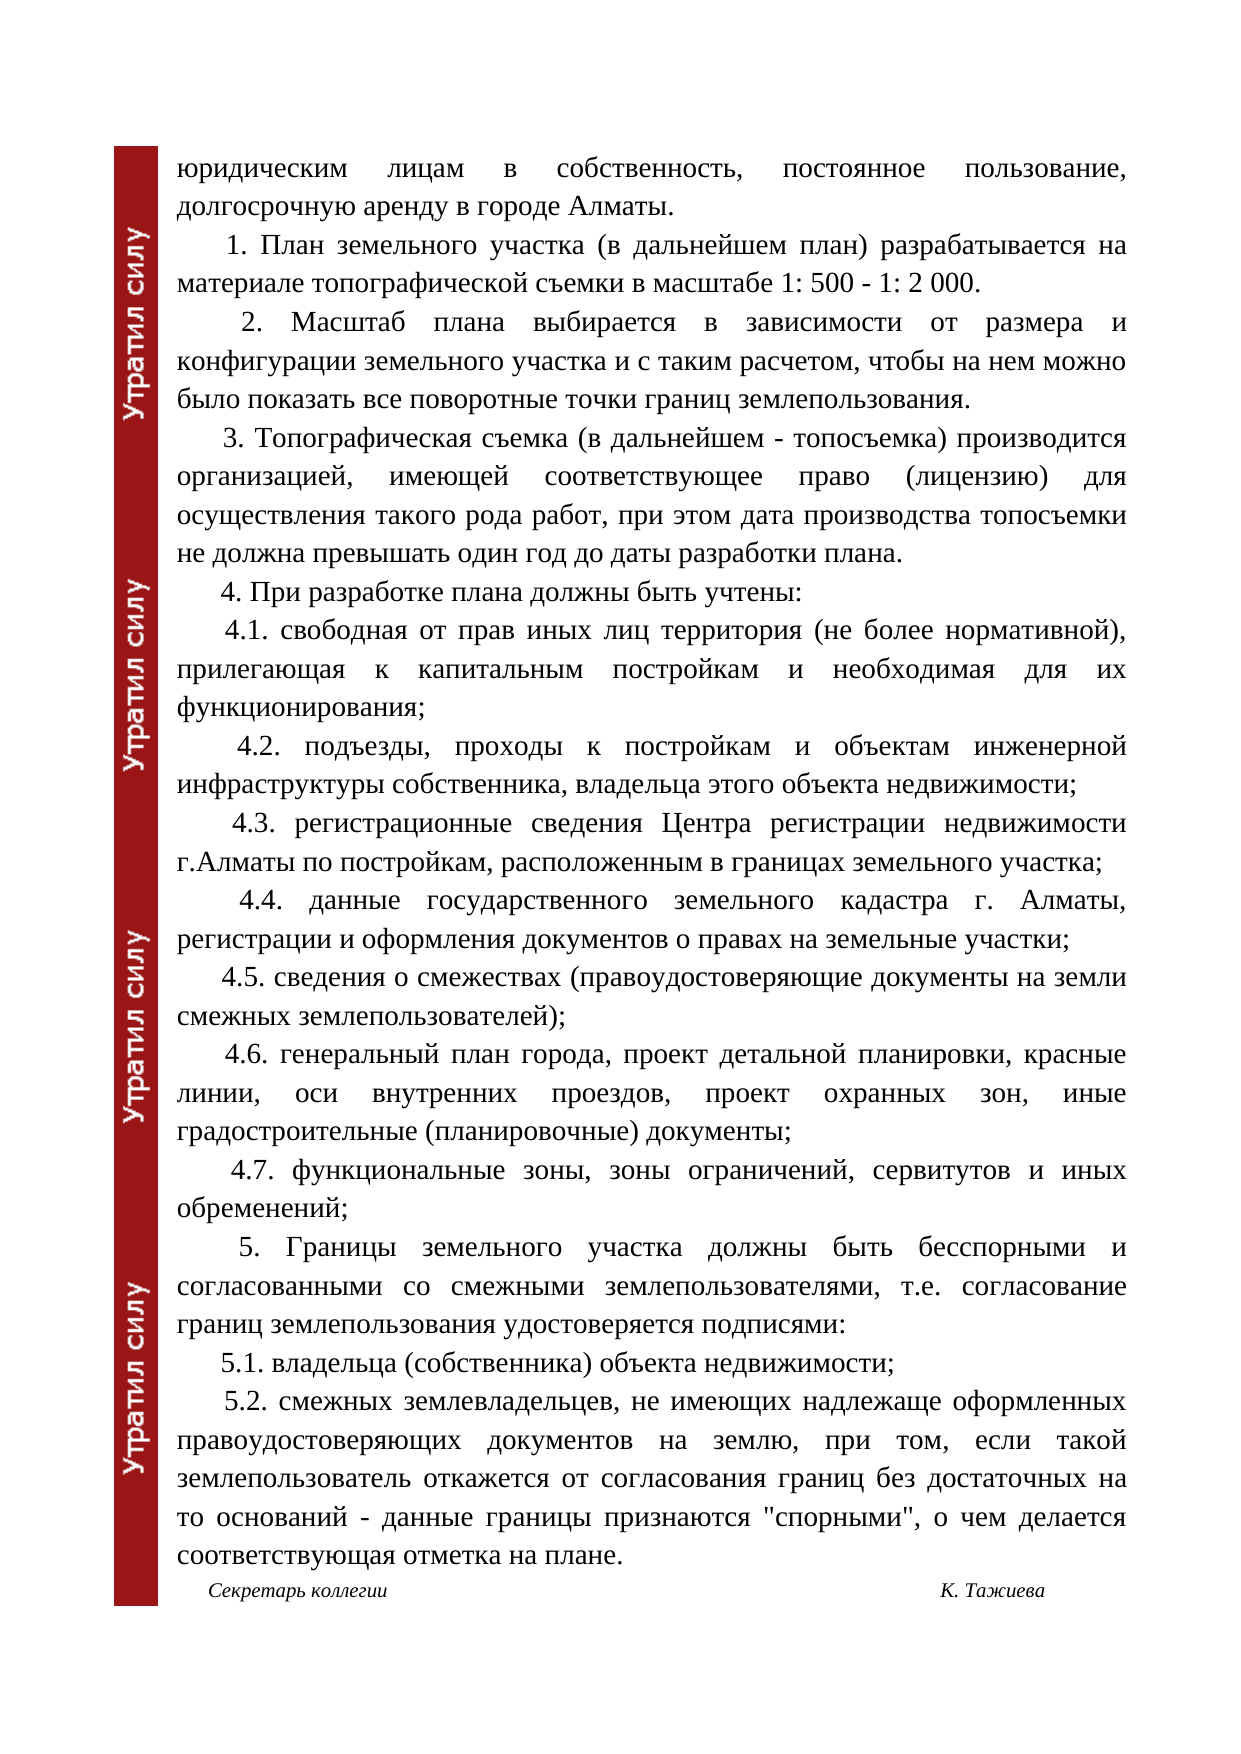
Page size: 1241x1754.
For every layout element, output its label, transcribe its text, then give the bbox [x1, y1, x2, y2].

picture [114, 1147, 158, 1152]
picture [114, 1031, 158, 1036]
text 4.6. генеральный план города, проект детальной планировки, красные линии, оси внутренних проездов, проект охранных зон, иные градостроительные (планировочные) документы; [112, 1036, 1128, 1147]
picture [114, 877, 158, 882]
picture [114, 222, 158, 227]
picture [114, 954, 158, 959]
picture [114, 1224, 158, 1229]
picture [114, 146, 158, 150]
text 4.3. регистрационные сведения Центра регистрации недвижимости г.Алматы по постройкам, расположенным в границах земельного участка; [112, 805, 1128, 877]
text 5.2. смежных землевладельцев, не имеющих надлежаще оформленных правоудостоверяющих документов на землю, при том, если такой землепользователь откажется от согласования границ без достаточных на то оснований - данные границы признаются "спорными", о чем делается соответствующая отметка на плане. [112, 1383, 1128, 1571]
text 4.5. сведения о смежествах (правоудостоверяющие документы на земли смежных землепользователей); [112, 959, 1128, 1031]
picture [114, 1571, 158, 1576]
text 3. Топографическая съемка (в дальнейшем - топосъемка) производится организацией, имеющей соответствующее право (лицензию) для осуществления такого рода работ, при этом дата производства топосъемки не должна превышать один год до даты разработки плана. [112, 420, 1128, 569]
picture [114, 415, 158, 420]
table_header К. Тажиева [939, 1576, 1240, 1603]
picture [114, 1378, 158, 1383]
text 4. При разработке плана должны быть учтены: [112, 574, 1128, 607]
table_header Секретарь коллегии [101, 1576, 939, 1603]
text 4.1. свободная от прав иных лиц территория (не более нормативной), прилегающая к капитальным постройкам и необходимая для их функционирования; [112, 612, 1128, 723]
text 2. Масштаб плана выбирается в зависимости от размера и конфигурации земельного участка и с таким расчетом, чтобы на нем можно было показать все поворотные точки границ землепользования. [112, 304, 1128, 415]
text 4.7. функциональные зоны, зоны ограничений, сервитутов и иных обременений; [112, 1152, 1128, 1224]
picture [114, 800, 158, 805]
text 4.4. данные государственного земельного кадастра г. Алматы, регистрации и оформления документов о правах на земельные участки; [112, 882, 1128, 954]
text 1. План земельного участка (в дальнейшем план) разрабатывается на материале топографической съемки в масштабе 1: 500 - 1: 2 000. [112, 227, 1128, 299]
text 5. Границы земельного участка должны быть бесспорными и согласованными со смежными землепользователями, т.е. согласование границ землепользования удостоверяется подписями: [112, 1229, 1128, 1340]
picture [114, 1340, 158, 1345]
picture [114, 607, 158, 612]
text 5.1. владельца (собственника) объекта недвижимости; [112, 1345, 1128, 1378]
picture [114, 723, 158, 728]
picture [114, 569, 158, 574]
picture [114, 299, 158, 304]
text 4.2. подъезды, проходы к постройкам и объектам инженерной инфраструктуры собственника, владельца этого объекта недвижимости; [112, 728, 1128, 800]
